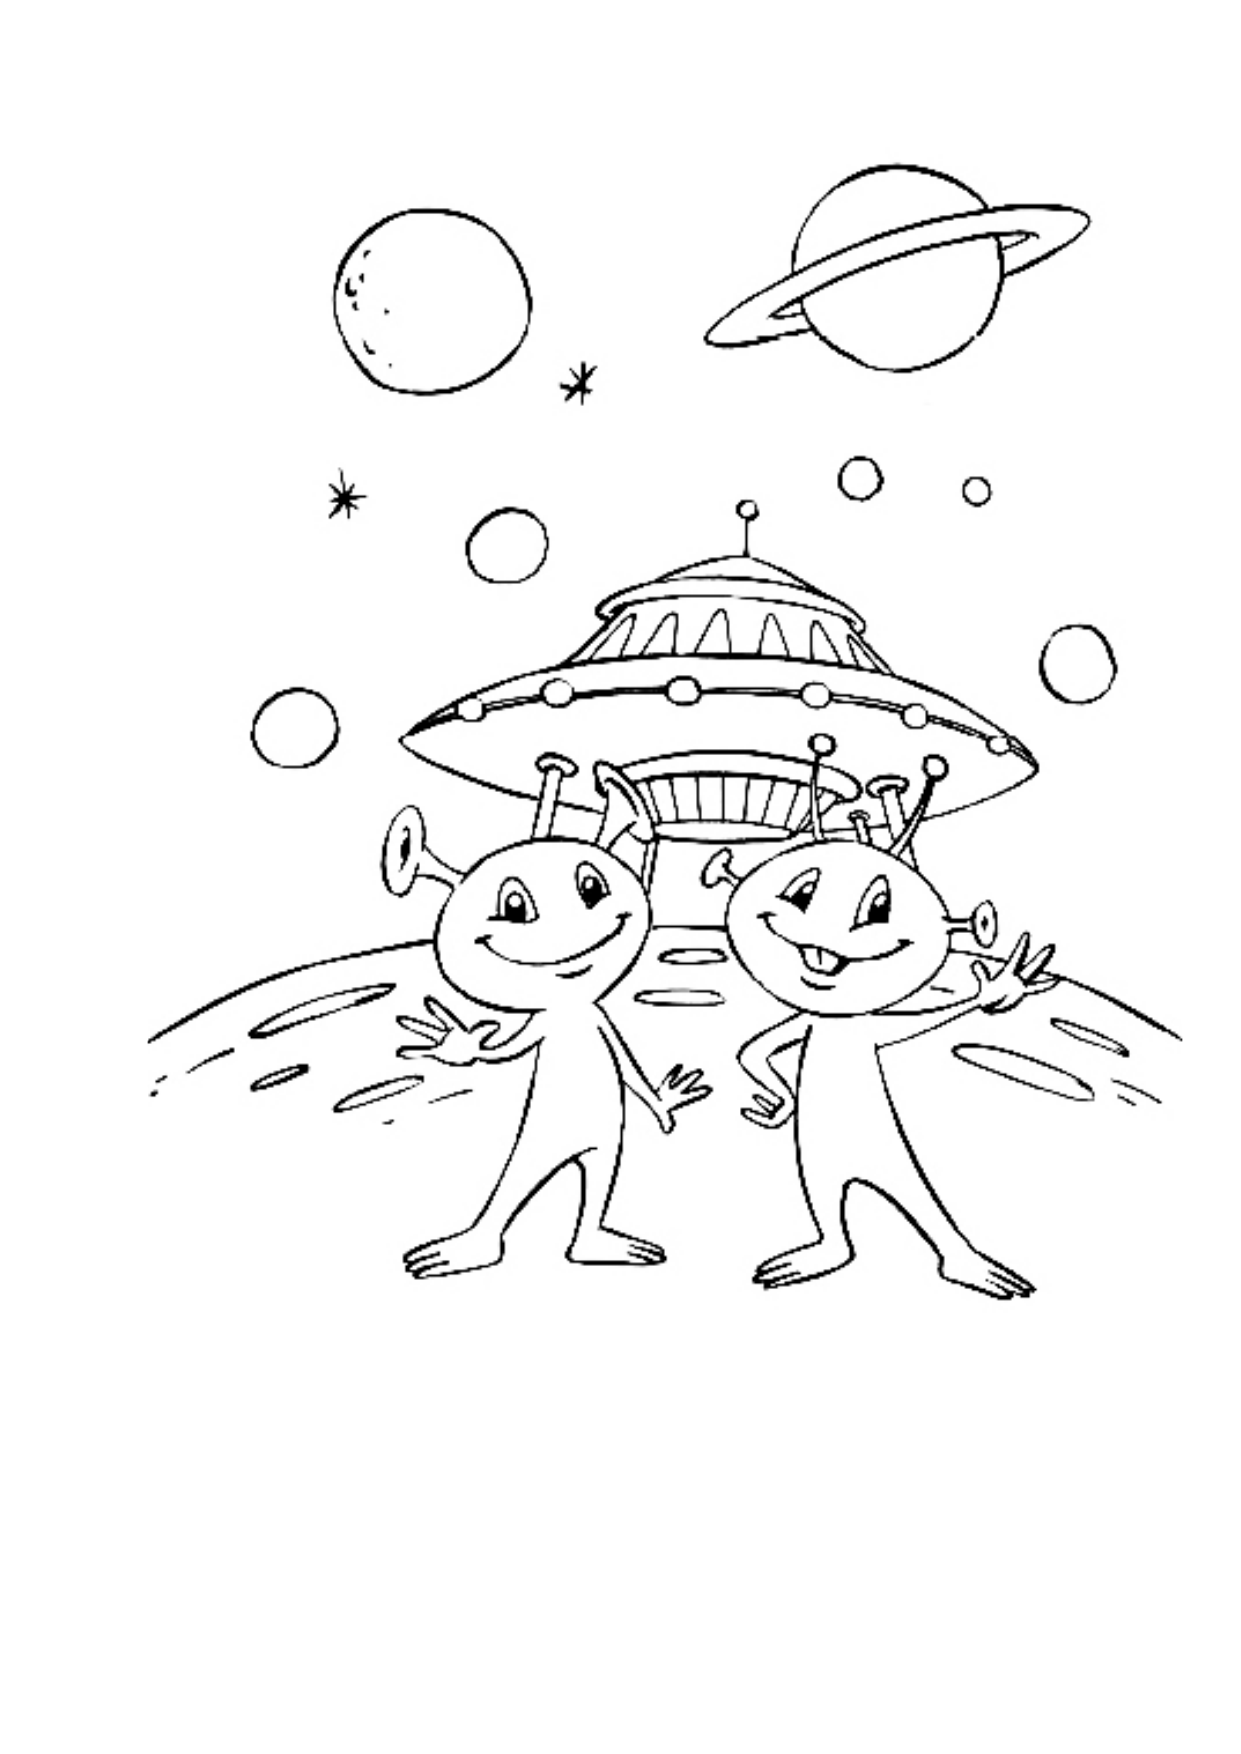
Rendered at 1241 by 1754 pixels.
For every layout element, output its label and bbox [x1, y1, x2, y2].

picture [147, 147, 1183, 1326]
